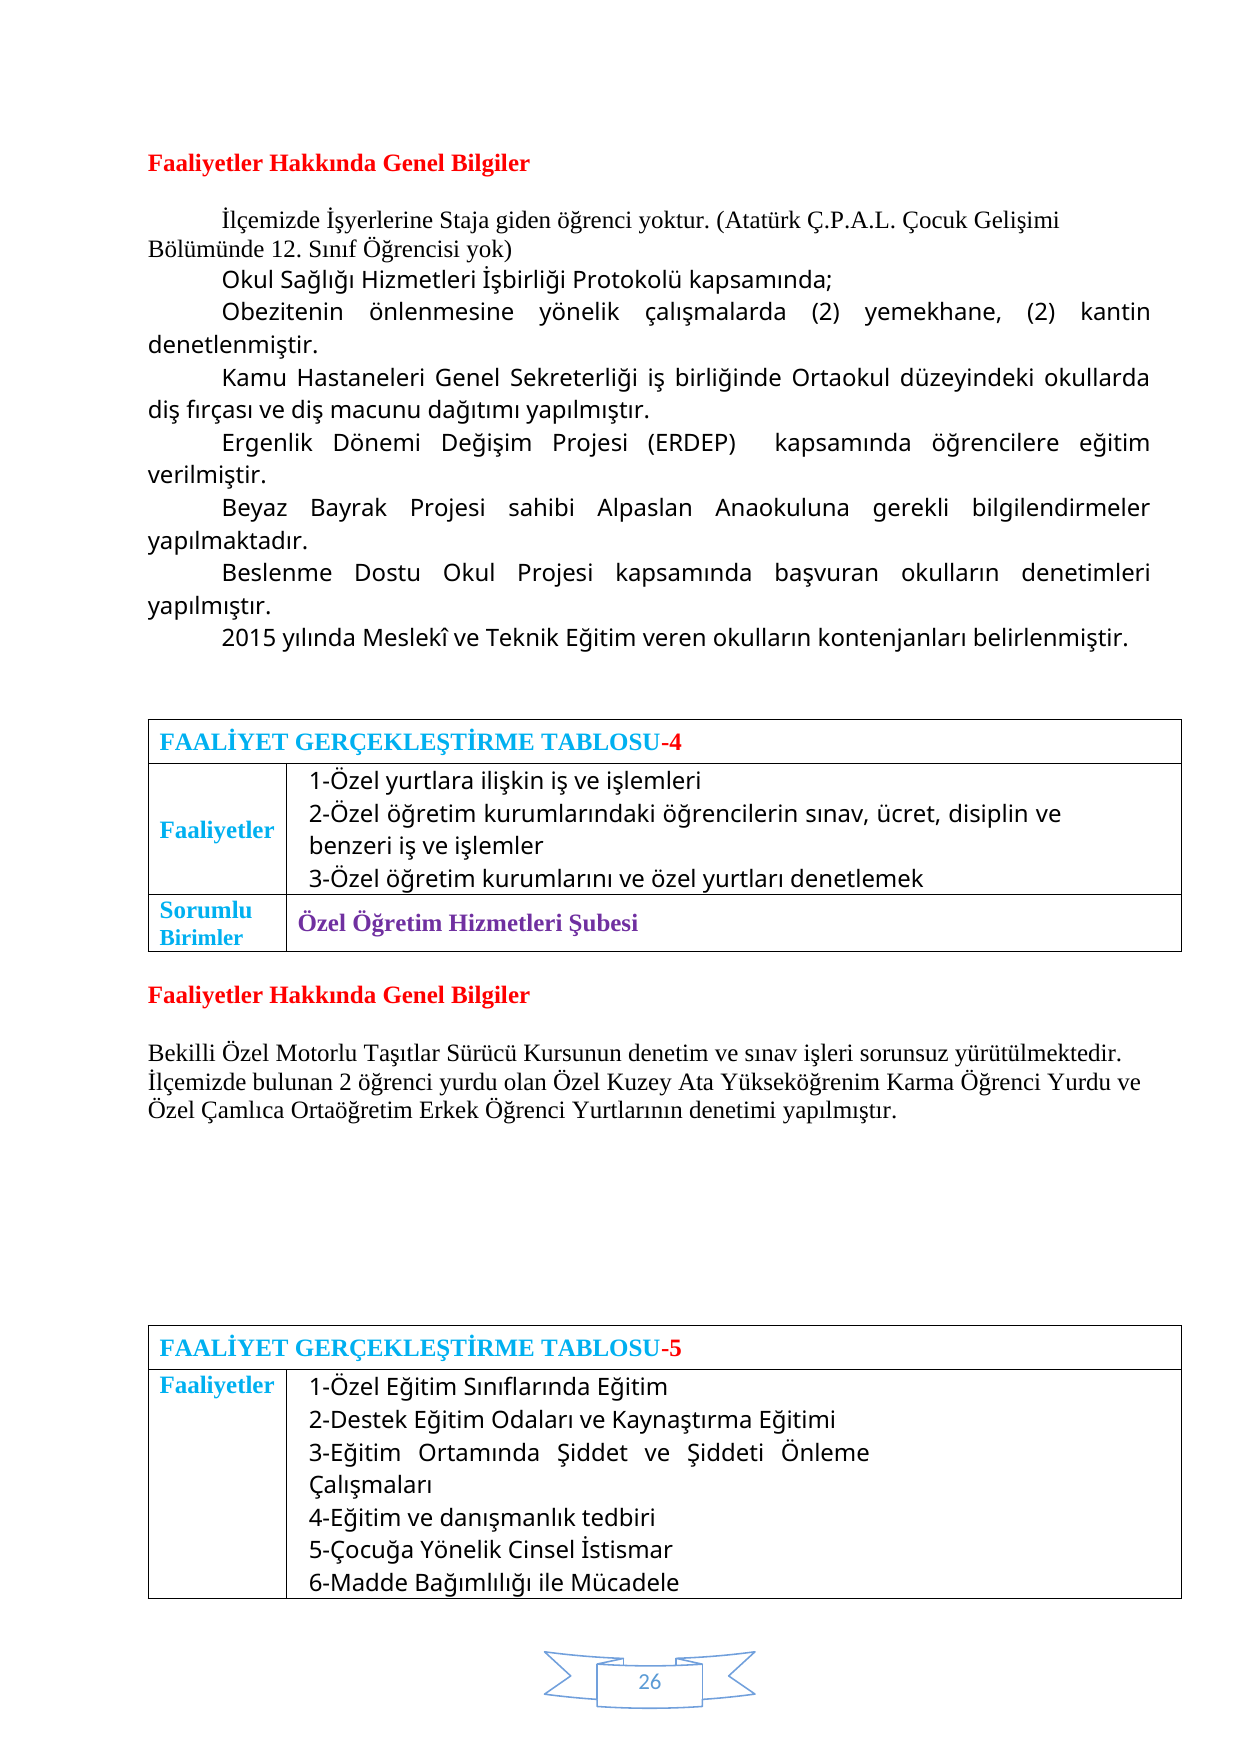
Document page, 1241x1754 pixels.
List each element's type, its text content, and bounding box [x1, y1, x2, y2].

table_cell [287, 764, 1181, 894]
text Ergenlik Dönemi Değişim Projesi (ERDEP) kapsamında öğrencilere eğitim verilmiştir. [148, 426, 1152, 491]
table_cell Özel Öğretim Hizmetleri Şubesi [287, 895, 1181, 951]
text Kamu Hastaneleri Genel Sekreterliği iş birliğinde Ortaokul düzeyindeki okullarda diş fırçası ve diş macunu dağıtımı yapılmıştır. [148, 360, 1152, 426]
text Obezitenin önlenmesine yönelik çalışmalarda (2) yemekhane, (2) kantin denetlenmiştir. [148, 295, 1152, 360]
text Beyaz Bayrak Projesi sahibi Alpaslan Anaokuluna gerekli bilgilendirmeler yapılmaktadır. [148, 491, 1152, 556]
table_cell Faaliyetler [149, 1370, 286, 1598]
text Beslenme Dostu Okul Projesi kapsamında başvuran okulların denetimleri yapılmıştır. [148, 556, 1152, 621]
text Faaliyetler Hakkında Genel Bilgiler [148, 980, 1152, 1009]
text Okul Sağlığı Hizmetleri İşbirliği Protokolü kapsamında; [148, 263, 1152, 295]
table_cell Sorumlu Birimler [149, 895, 286, 951]
table_header FAALİYET GERÇEKLEŞTİRME TABLOSU-5 [149, 1326, 1181, 1369]
text İlçemizde bulunan 2 öğrenci yurdu olan Özel Kuzey Ata Yükseköğrenim Karma Öğrenci Yurdu ve Özel Çamlıca Ortaöğretim Erkek Öğrenci Yurtlarının denetimi yapılmıştır. [148, 1067, 1152, 1124]
table_cell [287, 1370, 1181, 1598]
text Bekilli Özel Motorlu Taşıtlar Sürücü Kursunun denetim ve sınav işleri sorunsuz yürütülmektedir. [148, 1038, 1152, 1067]
text İlçemizde İşyerlerine Staja giden öğrenci yoktur. (Atatürk Ç.P.A.L. Çocuk Gelişimi Bölümünde 12. Sınıf Öğrencisi yok) [148, 205, 1152, 263]
table_cell Faaliyetler [149, 764, 286, 894]
text Faaliyetler Hakkında Genel Bilgiler [148, 148, 1152, 176]
table_header FAALİYET GERÇEKLEŞTİRME TABLOSU-4 [149, 720, 1181, 763]
text 2015 yılında Meslekî ve Teknik Eğitim veren okulların kontenjanları belirlenmiştir. [148, 621, 1152, 654]
